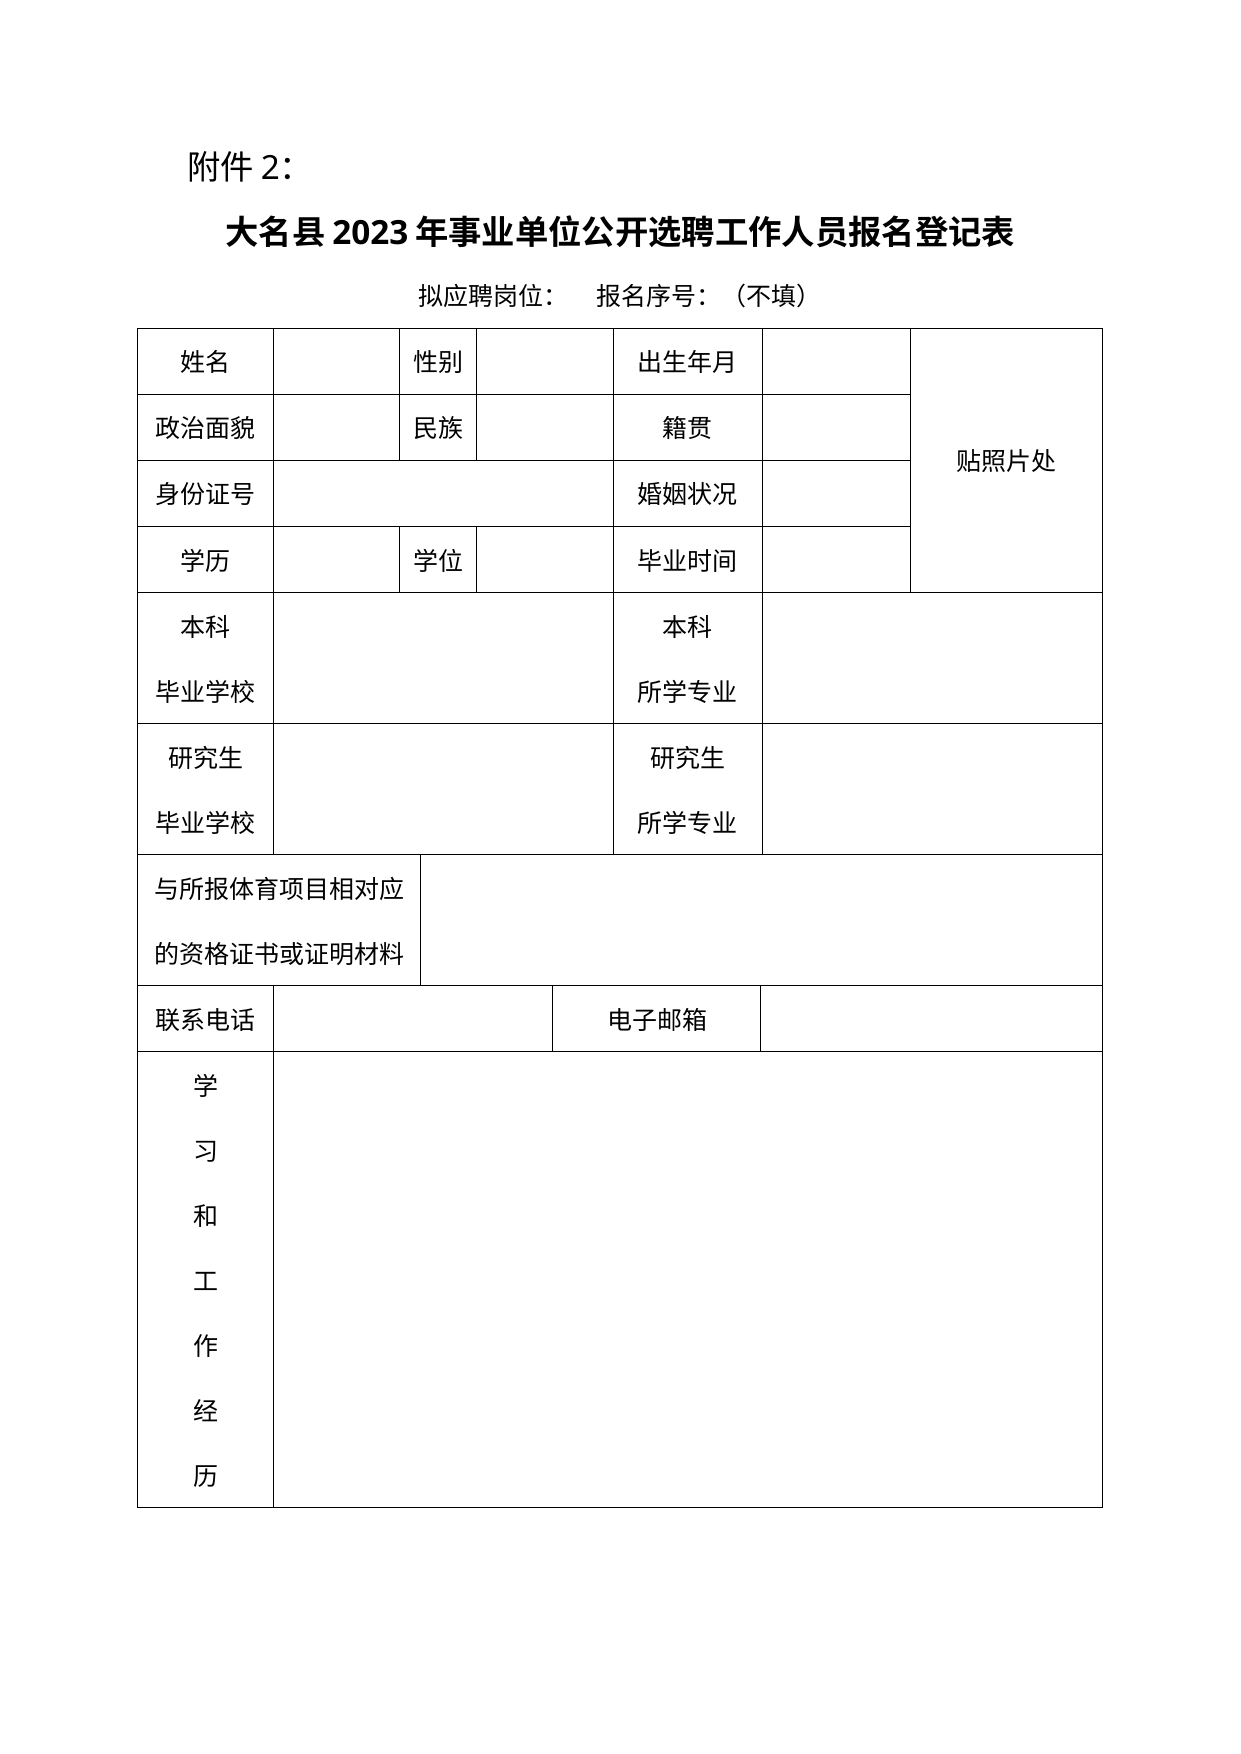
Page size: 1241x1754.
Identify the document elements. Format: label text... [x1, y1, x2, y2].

table_cell [421, 855, 1102, 985]
table_cell 婚姻状况 [614, 461, 762, 526]
text 附件2： [187, 132, 1053, 197]
table_cell [477, 395, 613, 459]
table_header 性别 [400, 329, 476, 393]
table_cell 本科 毕业学校 [138, 593, 273, 723]
table_cell 身份证号 [138, 461, 273, 526]
table_cell 政治面貌 [138, 395, 273, 459]
table_cell 研究生 毕业学校 [138, 724, 273, 854]
table_cell 学位 [400, 527, 476, 592]
table_header 贴照片处 [911, 329, 1102, 592]
table_cell [274, 527, 399, 592]
table_cell [274, 1052, 1102, 1507]
table_header [477, 329, 613, 393]
table_cell [763, 395, 910, 459]
table_cell [763, 724, 1102, 854]
table_cell 电子邮箱 [553, 986, 760, 1051]
table_cell [477, 527, 613, 592]
table_cell 联系电话 [138, 986, 273, 1051]
text 大名县2023年事业单位公开选聘工作人员报名登记表 [187, 197, 1053, 262]
text 拟应聘岗位： 报名序号：（不填） [187, 262, 1053, 327]
table_cell [274, 986, 552, 1051]
table_cell 学 习 和 工 作 经 历 [138, 1052, 273, 1507]
table_header 出生年月 [614, 329, 762, 393]
table_header [763, 329, 910, 393]
table_cell 学历 [138, 527, 273, 592]
table_cell [763, 593, 1102, 723]
table_header [274, 329, 399, 393]
table_cell 与所报体育项目相对应的资格证书或证明材料 [138, 855, 420, 985]
table_cell [763, 461, 910, 526]
table_cell [763, 527, 910, 592]
table_cell [274, 593, 613, 723]
table_cell 本科 所学专业 [614, 593, 762, 723]
table_cell [761, 986, 1102, 1051]
table_cell [274, 395, 399, 459]
table_header 姓名 [138, 329, 273, 393]
table_cell 研究生 所学专业 [614, 724, 762, 854]
table_cell [274, 461, 613, 526]
table_cell 毕业时间 [614, 527, 762, 592]
table_cell [274, 724, 613, 854]
table_cell 民族 [400, 395, 476, 459]
table_cell 籍贯 [614, 395, 762, 459]
